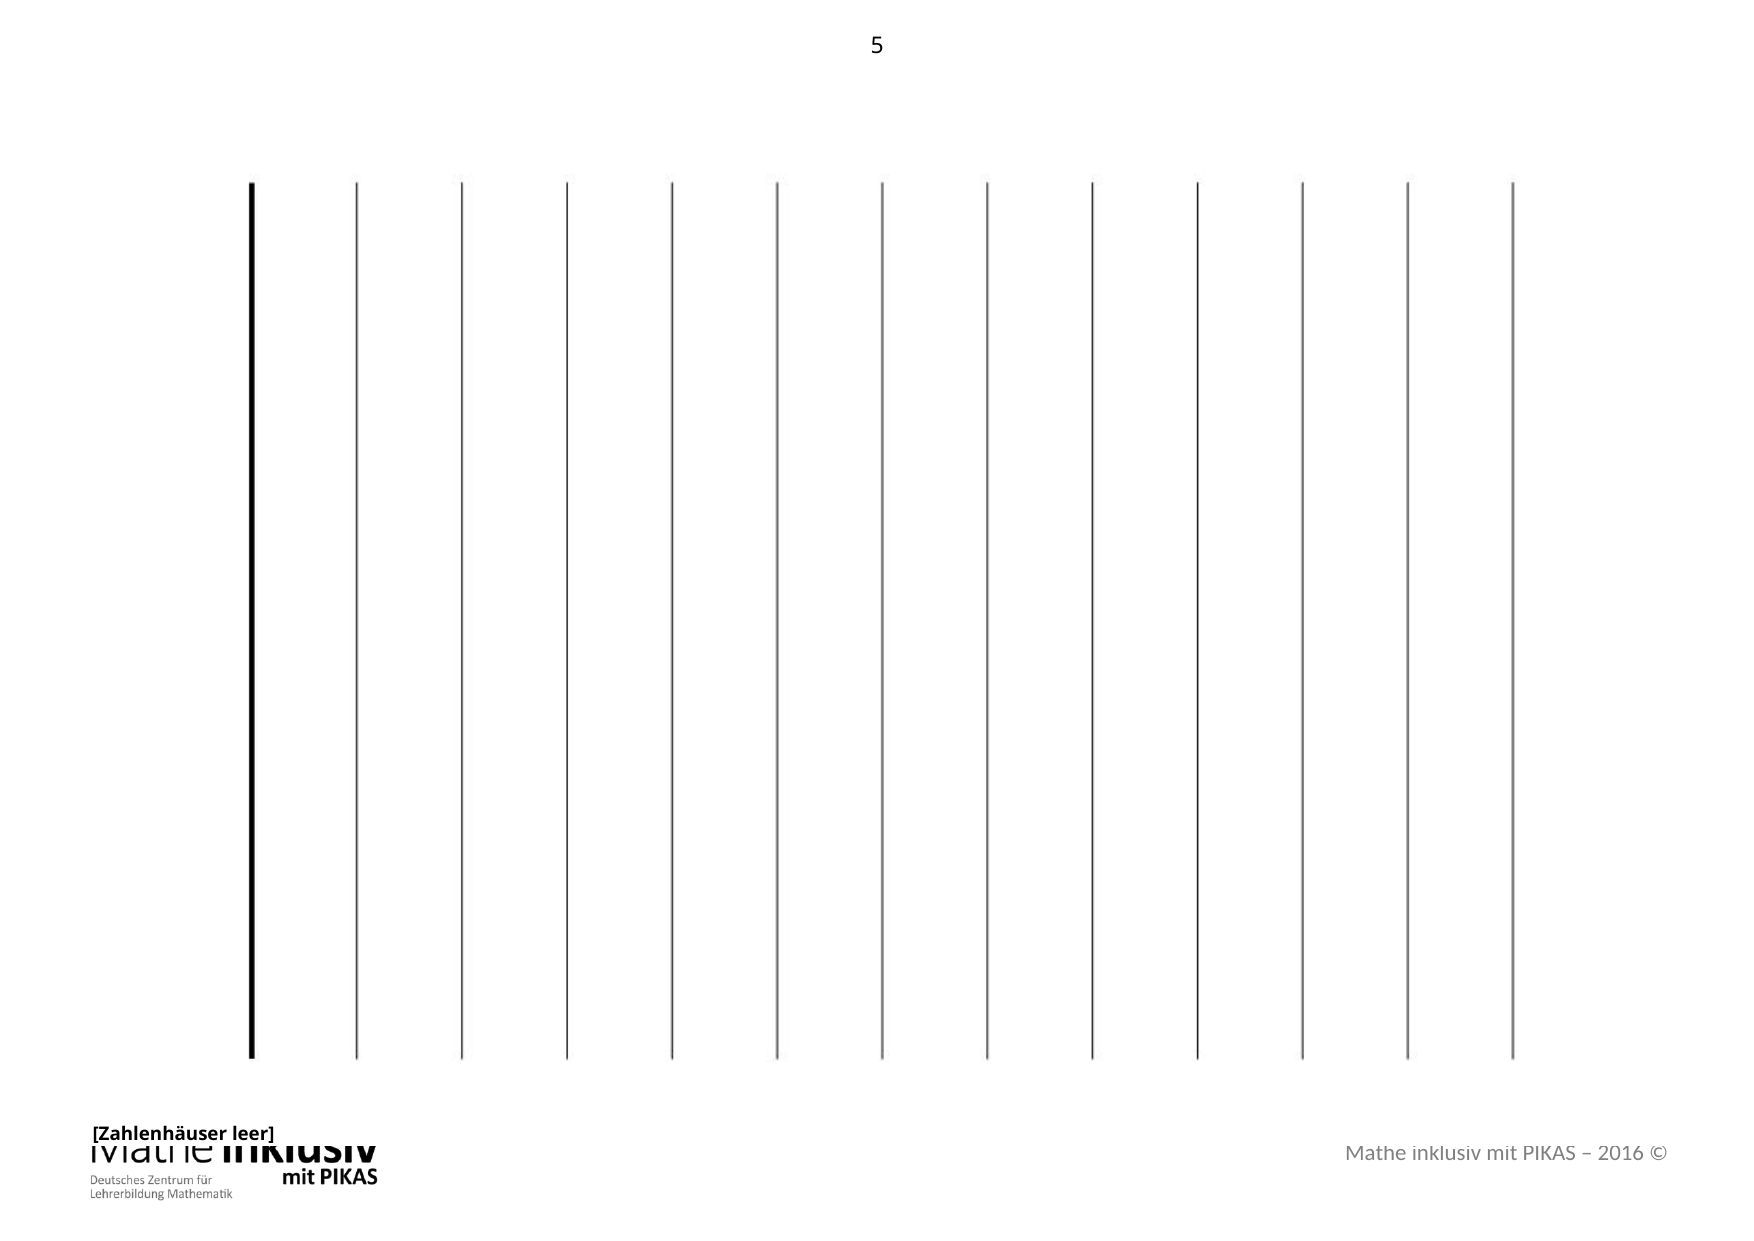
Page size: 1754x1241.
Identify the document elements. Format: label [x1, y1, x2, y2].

picture [92, 129, 1669, 1111]
picture [89, 1122, 379, 1201]
